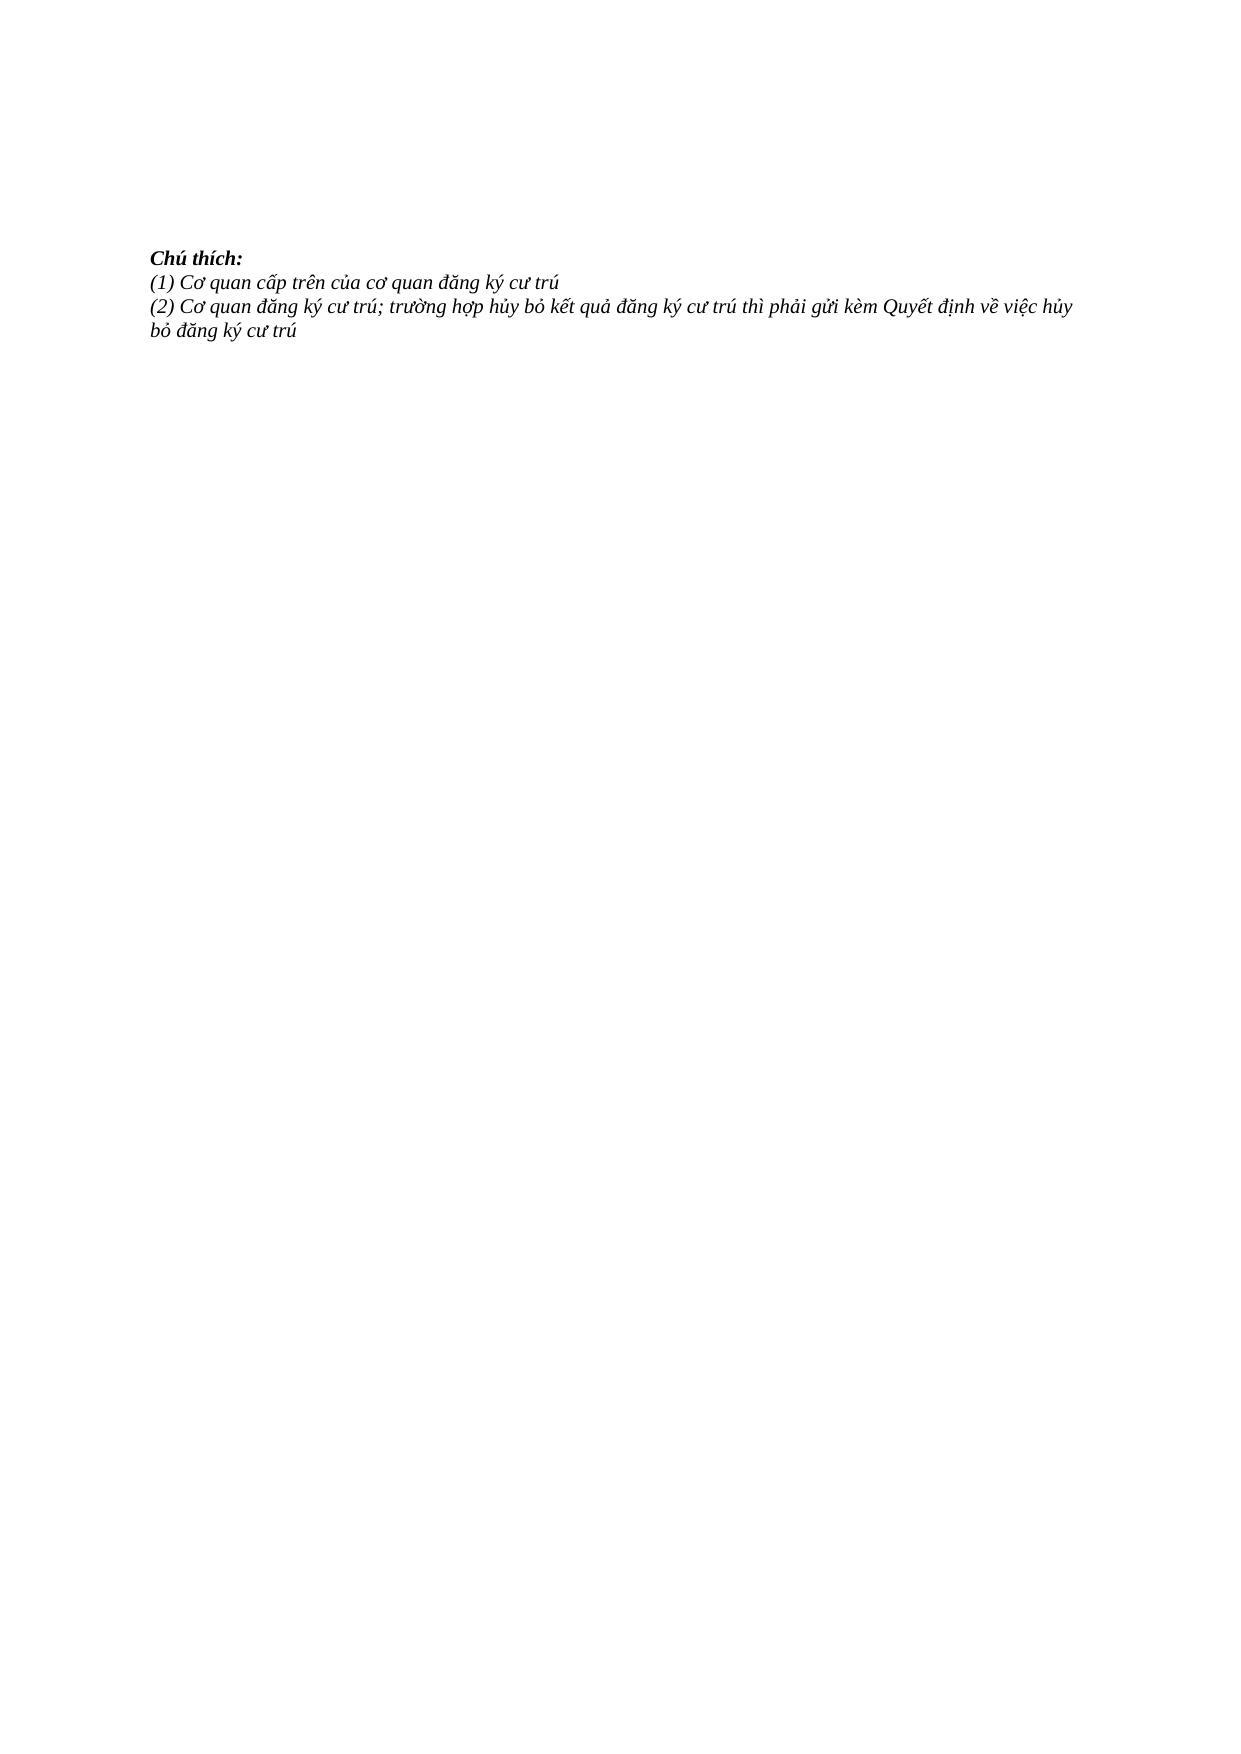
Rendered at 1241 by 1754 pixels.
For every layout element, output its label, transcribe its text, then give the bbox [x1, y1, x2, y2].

text Chú thích: [150, 246, 1090, 270]
text (1) Cơ quan cấp trên của cơ quan đăng ký cư trú [150, 270, 1090, 294]
text (2) Cơ quan đăng ký cư trú; trường hợp hủy bỏ kết quả đăng ký cư trú thì phải gửi kèm Quyết định về việc hủy bỏ đăng ký cư trú [150, 294, 1090, 342]
